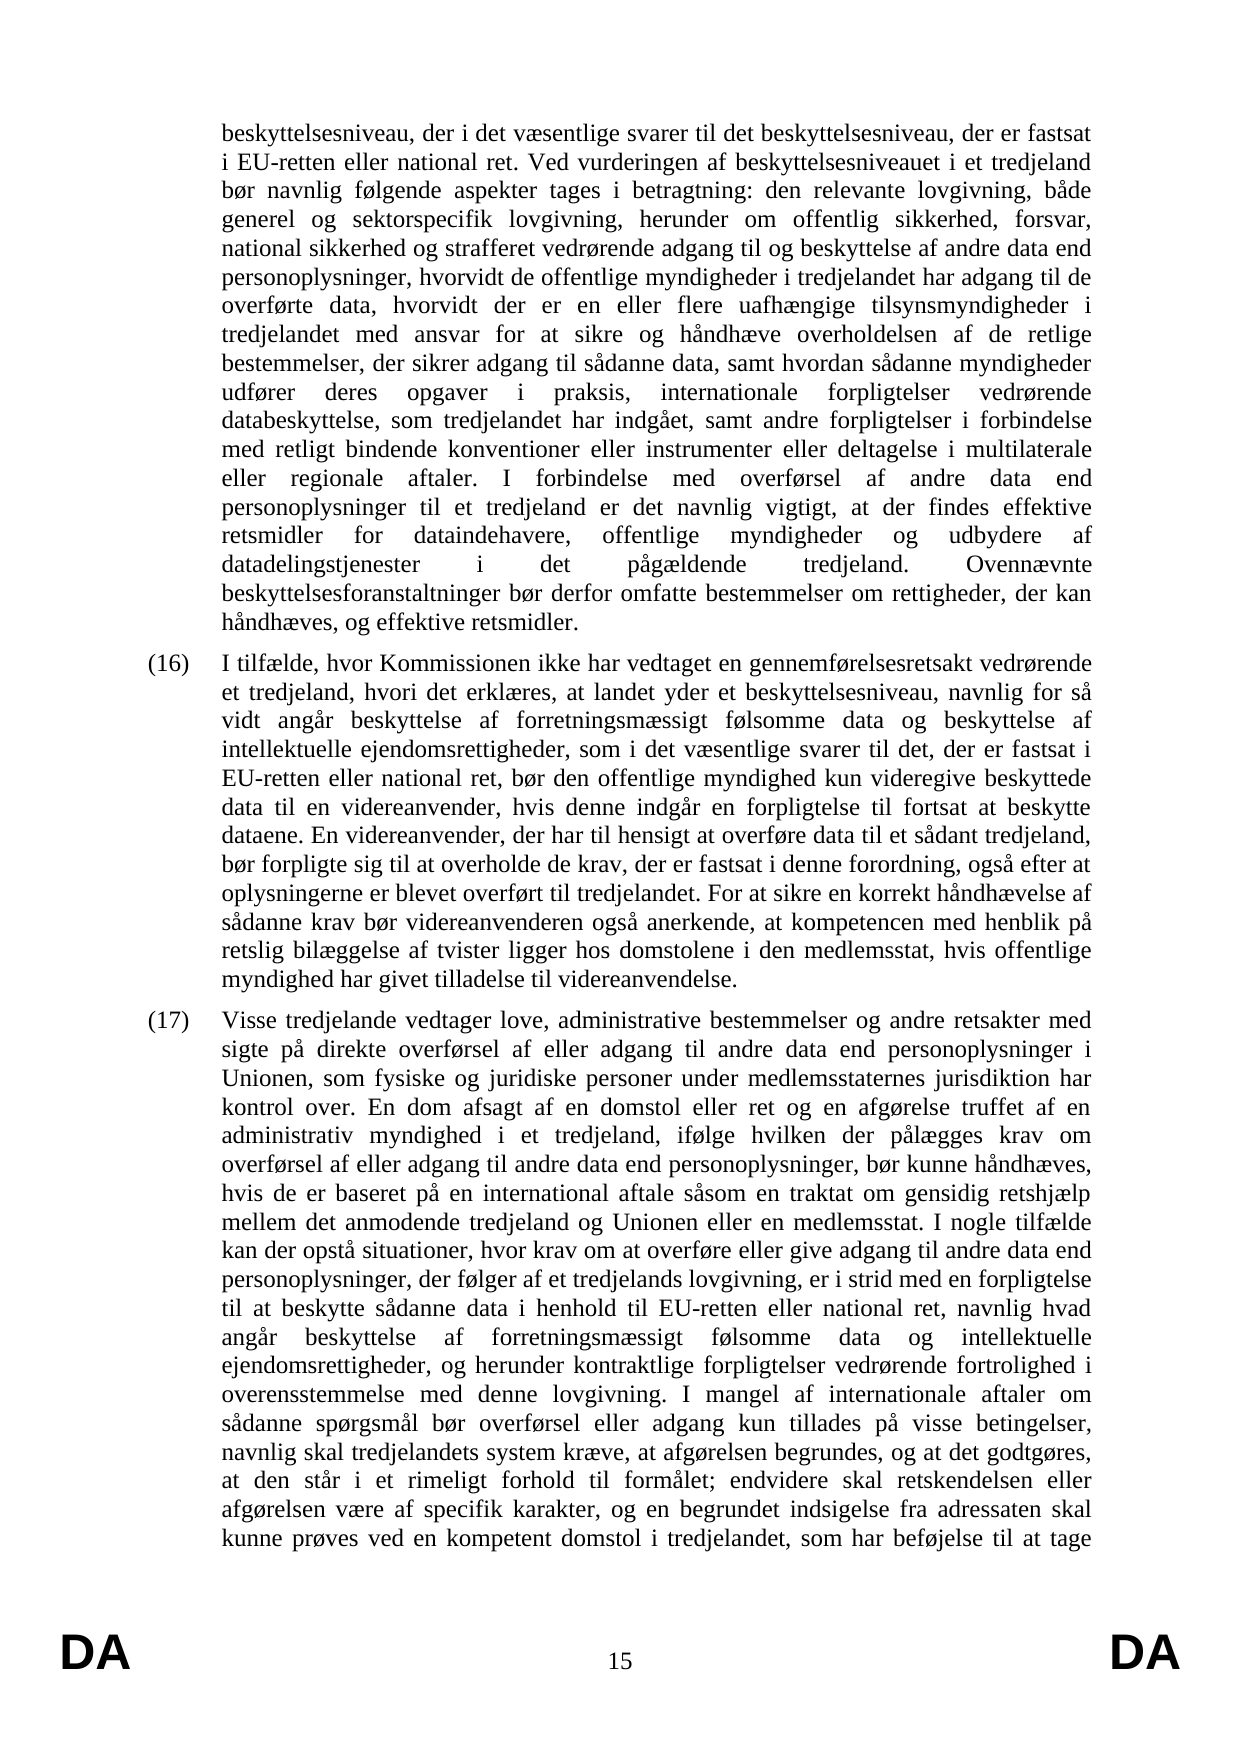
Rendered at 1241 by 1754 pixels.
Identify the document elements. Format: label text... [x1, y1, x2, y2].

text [148, 118, 1093, 636]
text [148, 1006, 1093, 1552]
text (16) I tilfælde, hvor Kommissionen ikke har vedtaget en gennemførelsesretsakt vedrørende et tredjeland, hvori det erklæres, at landet yder et beskyttelsesniveau, navnlig for så vidt angår beskyttelse af forretningsmæssigt følsomme data og beskyttelse af intellektuelle ejendomsrettigheder, som i det væsentlige svarer til det, der er fastsat i EU-retten eller national ret, bør den offentlige myndighed kun videregive beskyttede data til en videreanvender, hvis denne indgår en forpligtelse til fortsat at beskytte dataene. En videreanvender, der har til hensigt at overføre data til et sådant tredjeland, bør forpligte sig til at overholde de krav, der er fastsat i denne forordning, også efter at oplysningerne er blevet overført til tredjelandet. For at sikre en korrekt håndhævelse af sådanne krav bør videreanvenderen også anerkende, at kompetencen med henblik på retslig bilæggelse af tvister ligger hos domstolene i den medlemsstat, hvis offentlige myndighed har givet tilladelse til videreanvendelse. [148, 648, 1093, 993]
